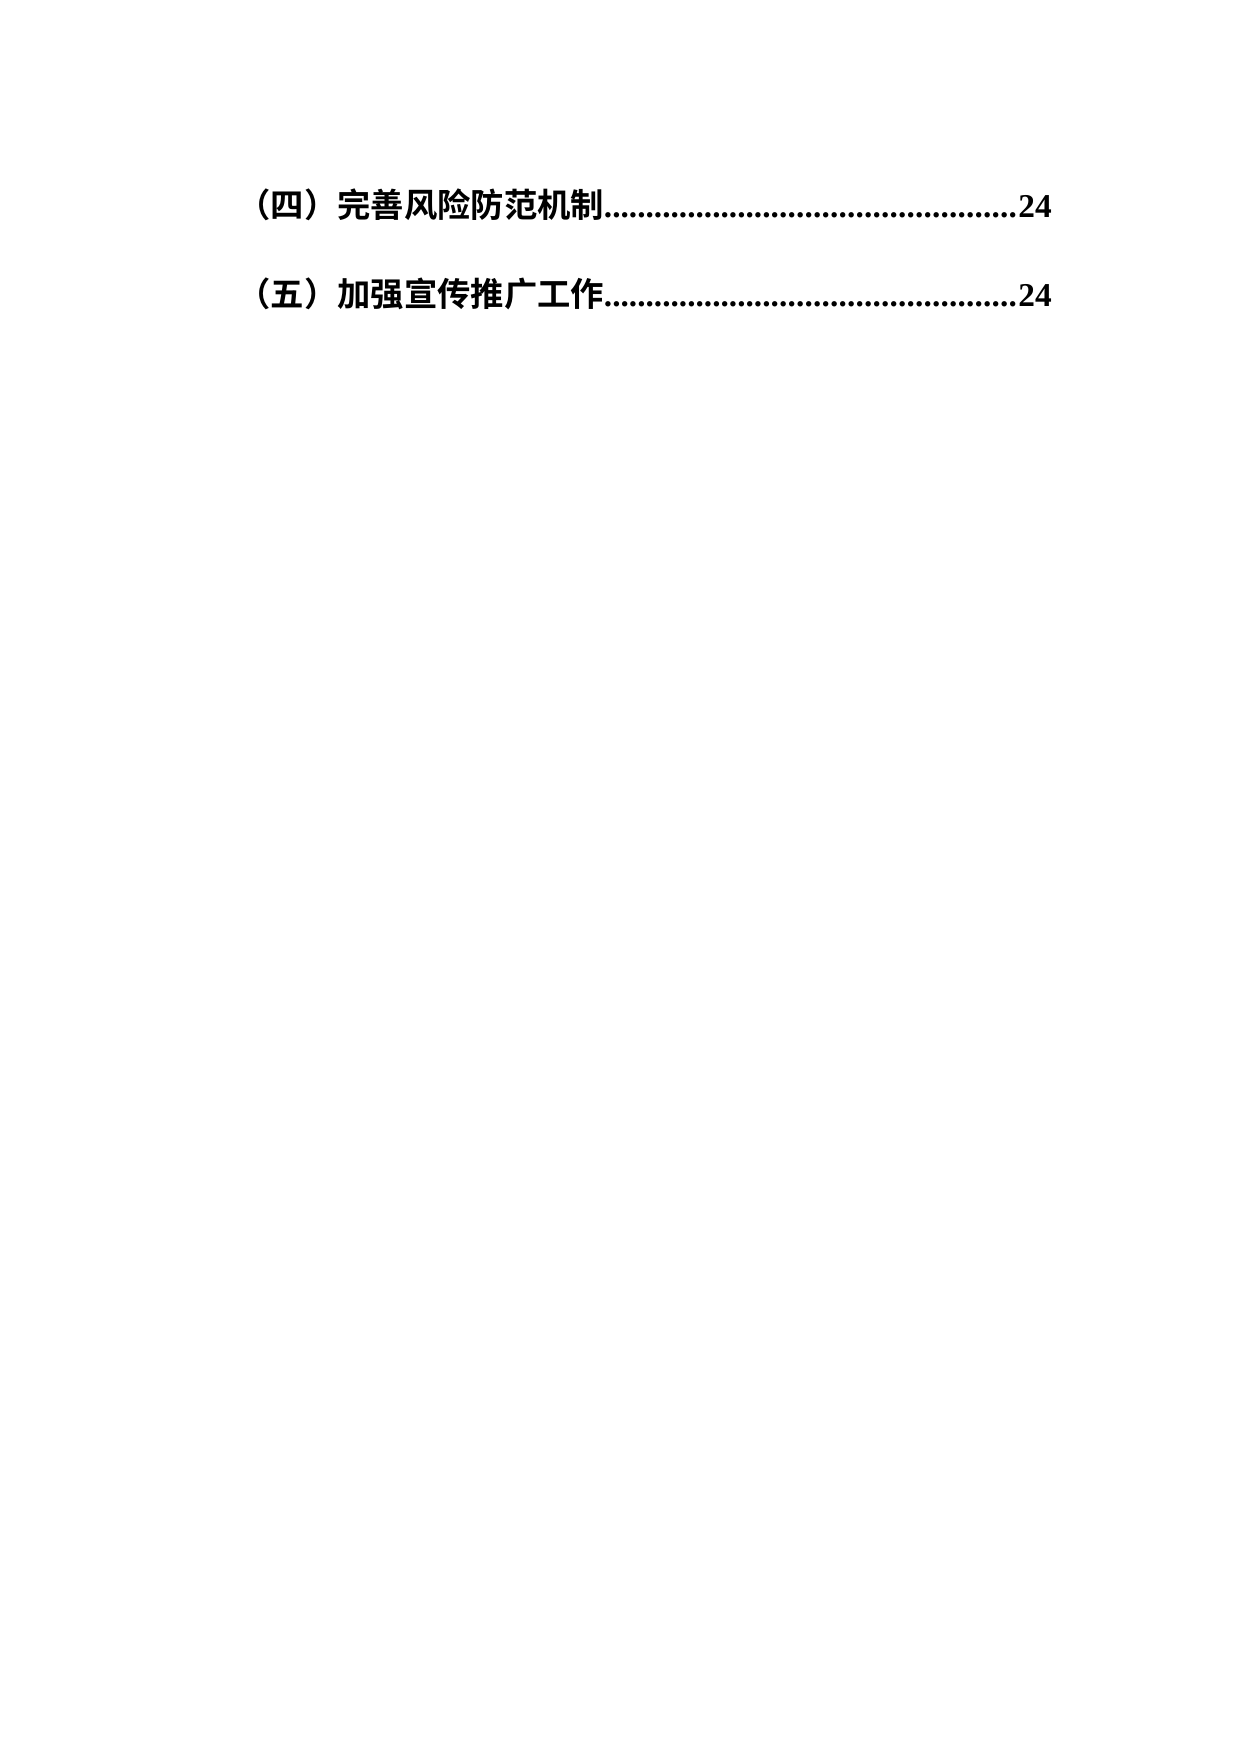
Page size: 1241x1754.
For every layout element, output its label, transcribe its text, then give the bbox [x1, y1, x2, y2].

text （四）完善风险防范机制 24 [237, 171, 1053, 236]
text （五）加强宣传推广工作 24 [237, 260, 1053, 325]
